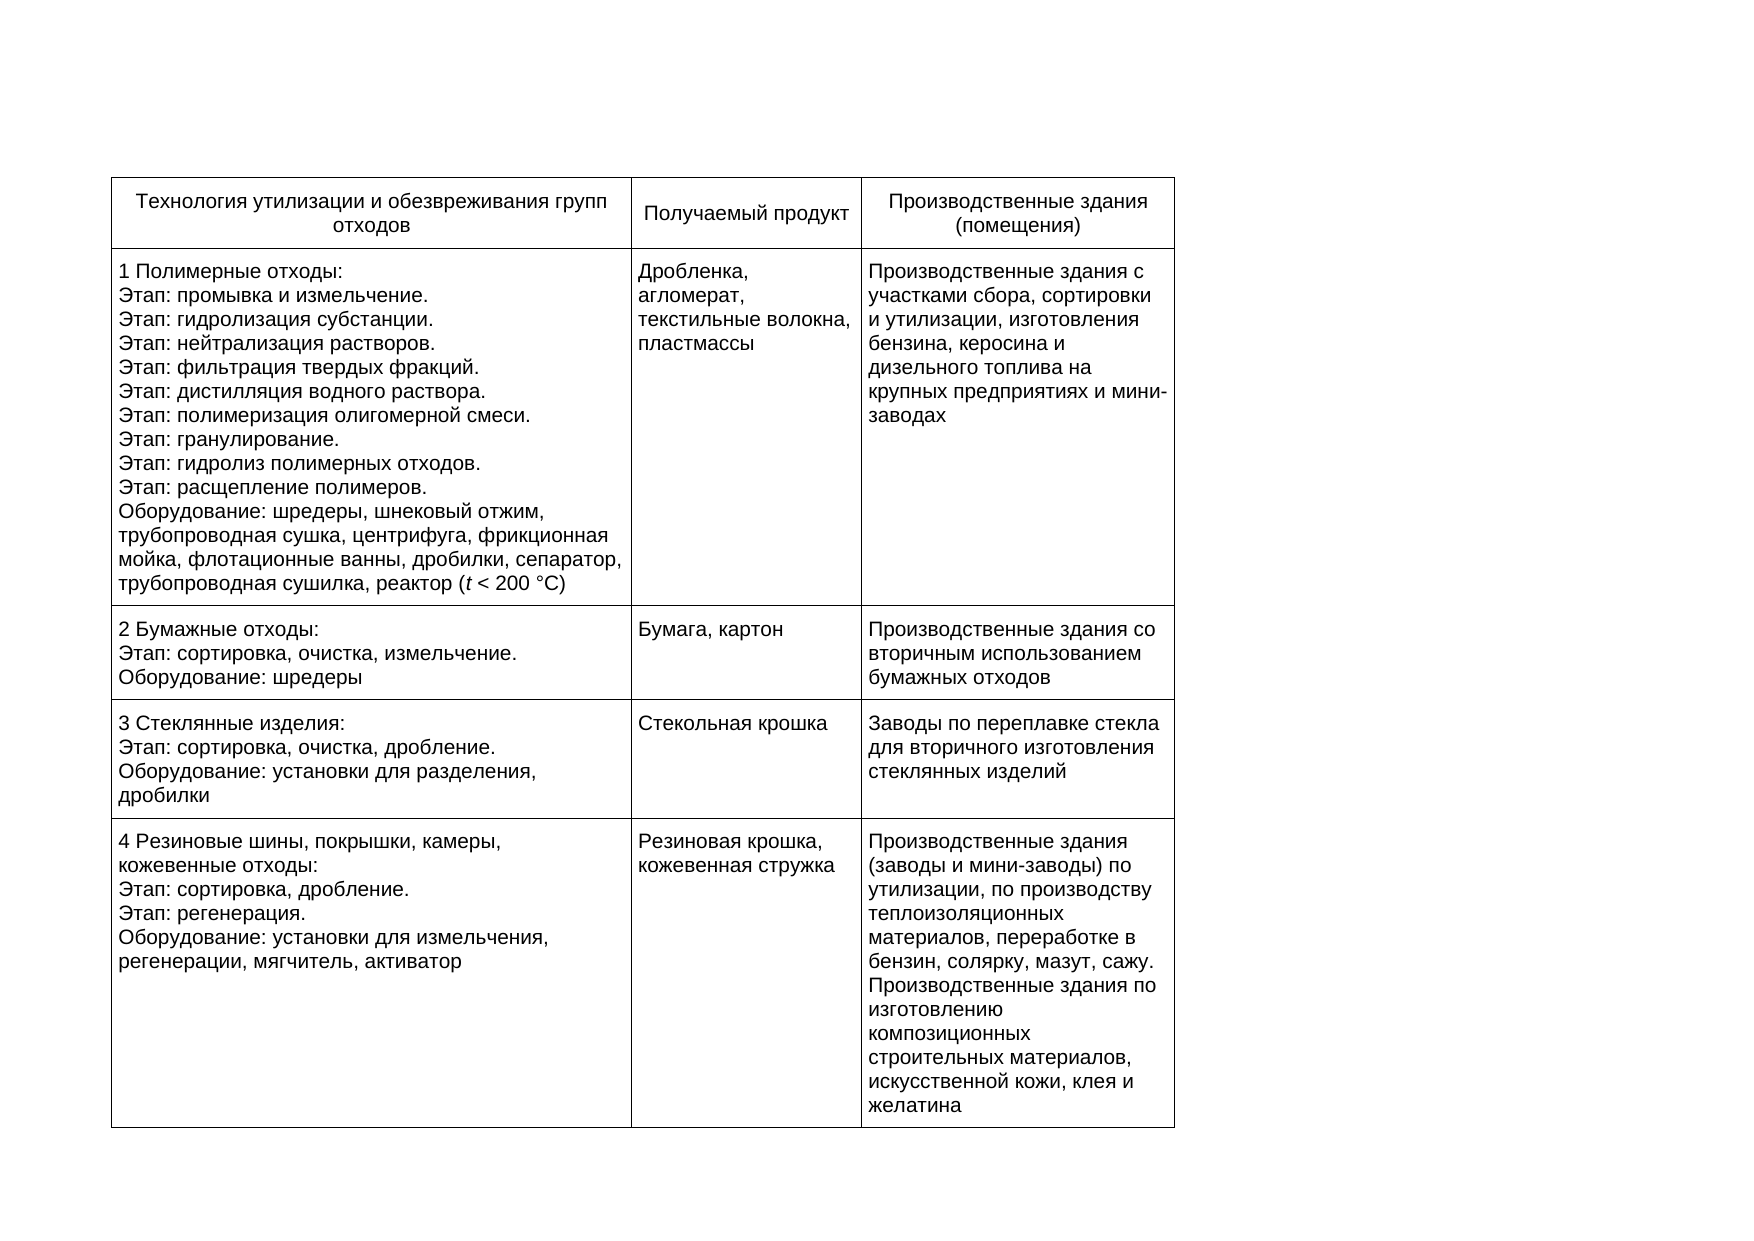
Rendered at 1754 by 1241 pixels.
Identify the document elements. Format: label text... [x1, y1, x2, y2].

table_cell Резиновая крошка, кожевенная стружка [632, 819, 861, 1127]
table_cell 4 Резиновые шины, покрышки, камеры, кожевенные отходы: Этап: сортировка, дробление. Этап: регенерация. Оборудование: установки для измельчения, регенерации, мягчитель, активатор [112, 819, 631, 1127]
table_header Технология утилизации и обезвреживания групп отходов [112, 178, 631, 247]
table_cell Бумага, картон [632, 606, 861, 699]
table_cell Производственные здания со вторичным использованием бумажных отходов [862, 606, 1174, 699]
table_cell 1 Полимерные отходы: Этап: промывка и измельчение. Этап: гидролизация субстанции. Этап: нейтрализация растворов. Этап: фильтрация твердых фракций. Этап: дистилляция водного раствора. Этап: полимеризация олигомерной смеси. Этап: гранулирование. Этап: гидролиз полимерных отходов. Этап: расщепление полимеров. Оборудование: шредеры, шнековый отжим, трубопроводная сушка, центрифуга, фрикционная мойка, флотационные ванны, дробилки, сепаратор, трубопроводная сушилка, реактор (t < 200 °C) [112, 249, 631, 605]
table_cell 2 Бумажные отходы: Этап: сортировка, очистка, измельчение. Оборудование: шредеры [112, 606, 631, 699]
table_header Производственные здания (помещения) [862, 178, 1174, 247]
table_cell 3 Стеклянные изделия: Этап: сортировка, очистка, дробление. Оборудование: установки для разделения, дробилки [112, 700, 631, 817]
table_cell Дробленка, агломерат, текстильные волокна, пластмассы [632, 249, 861, 605]
table_cell Производственные здания (заводы и мини-заводы) по утилизации, по производству теплоизоляционных материалов, переработке в бензин, солярку, мазут, сажу. Производственные здания по изготовлению композиционных строительных материалов, искусственной кожи, клея и желатина [862, 819, 1174, 1127]
table_cell Стекольная крошка [632, 700, 861, 817]
table_cell Заводы по переплавке стекла для вторичного изготовления стеклянных изделий [862, 700, 1174, 817]
table_cell Производственные здания с участками сбора, сортировки и утилизации, изготовления бензина, керосина и дизельного топлива на крупных предприятиях и мини-заводах [862, 249, 1174, 605]
table_header Получаемый продукт [632, 178, 861, 247]
